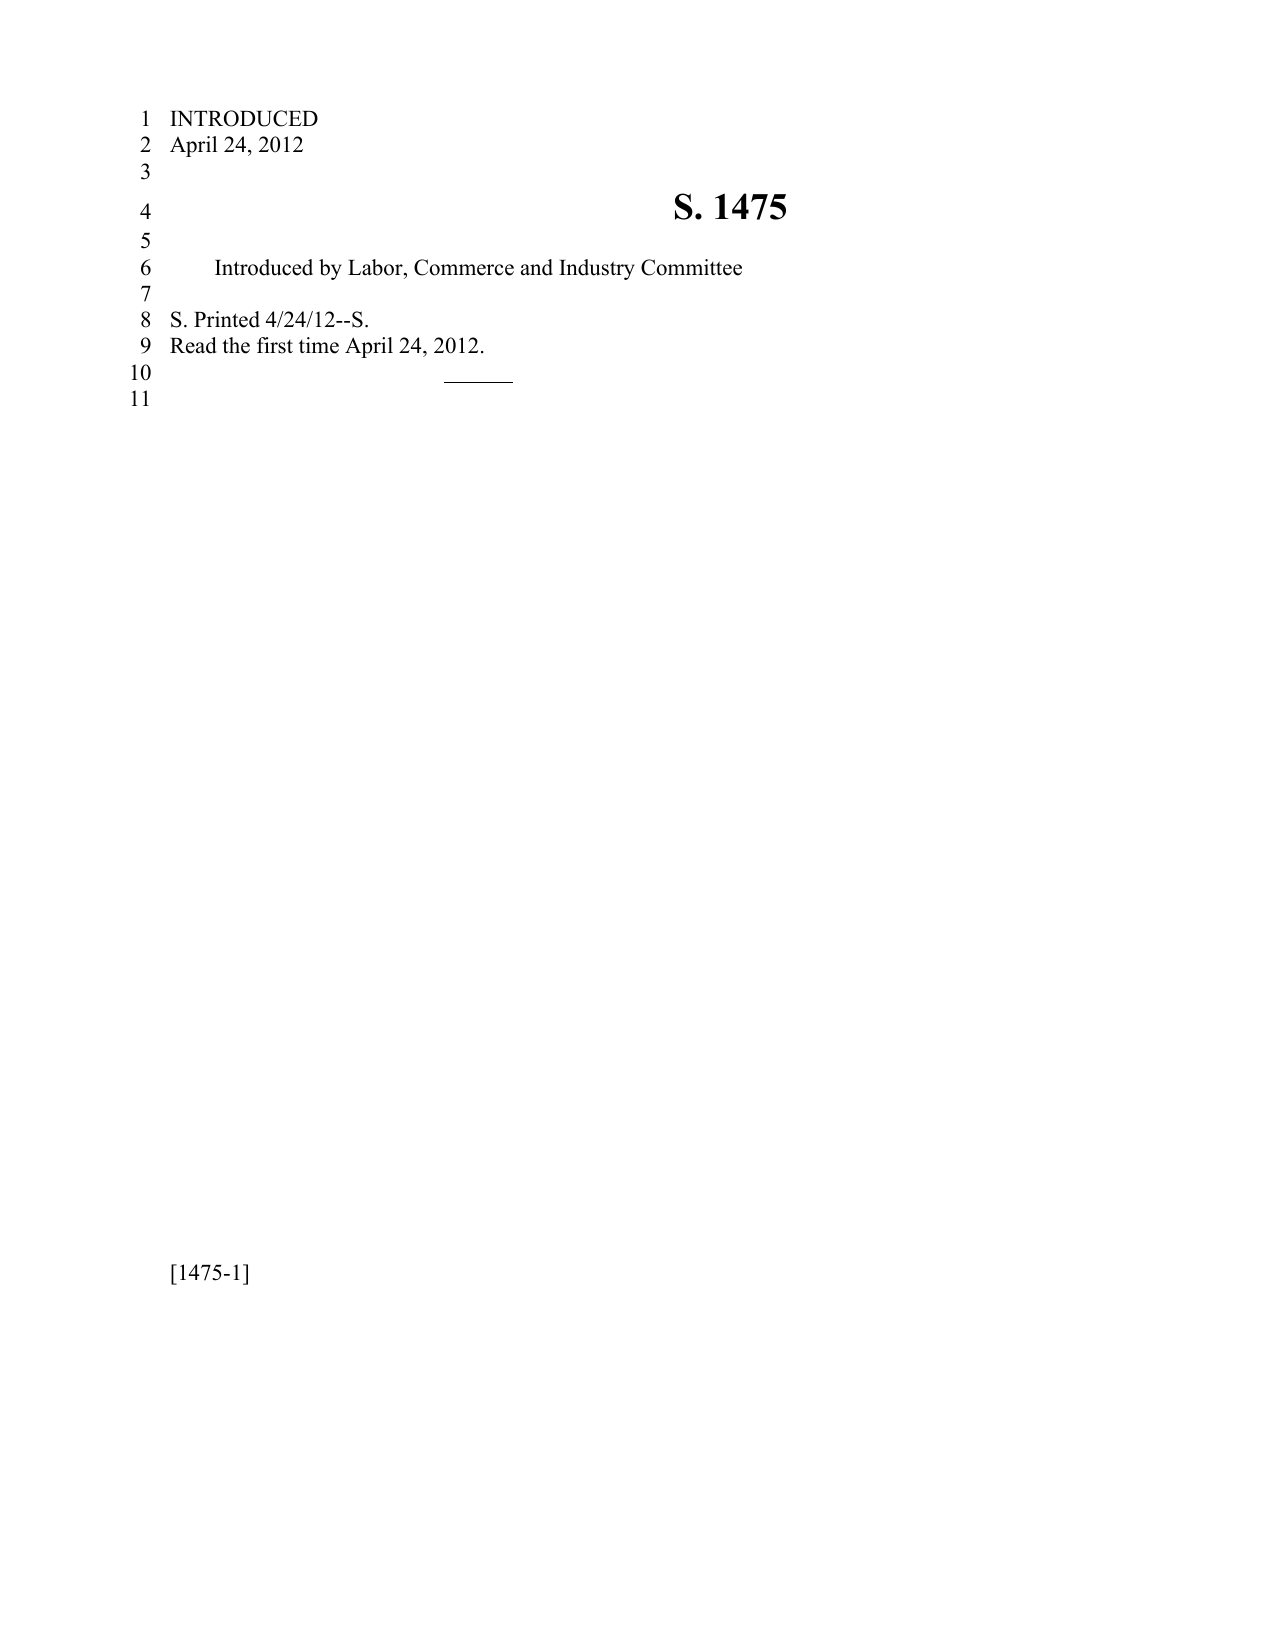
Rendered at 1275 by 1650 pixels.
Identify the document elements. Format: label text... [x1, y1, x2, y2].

text S. Printed 4/24/12--S. [169, 306, 787, 333]
text Read the first time April 24, 2012. [169, 333, 787, 359]
text INTRODUCED [169, 105, 787, 131]
text April 24, 2012 [169, 131, 787, 158]
text Introduced by Labor, Commerce and Industry Committee [169, 253, 787, 280]
text S. 1475 [169, 184, 787, 227]
